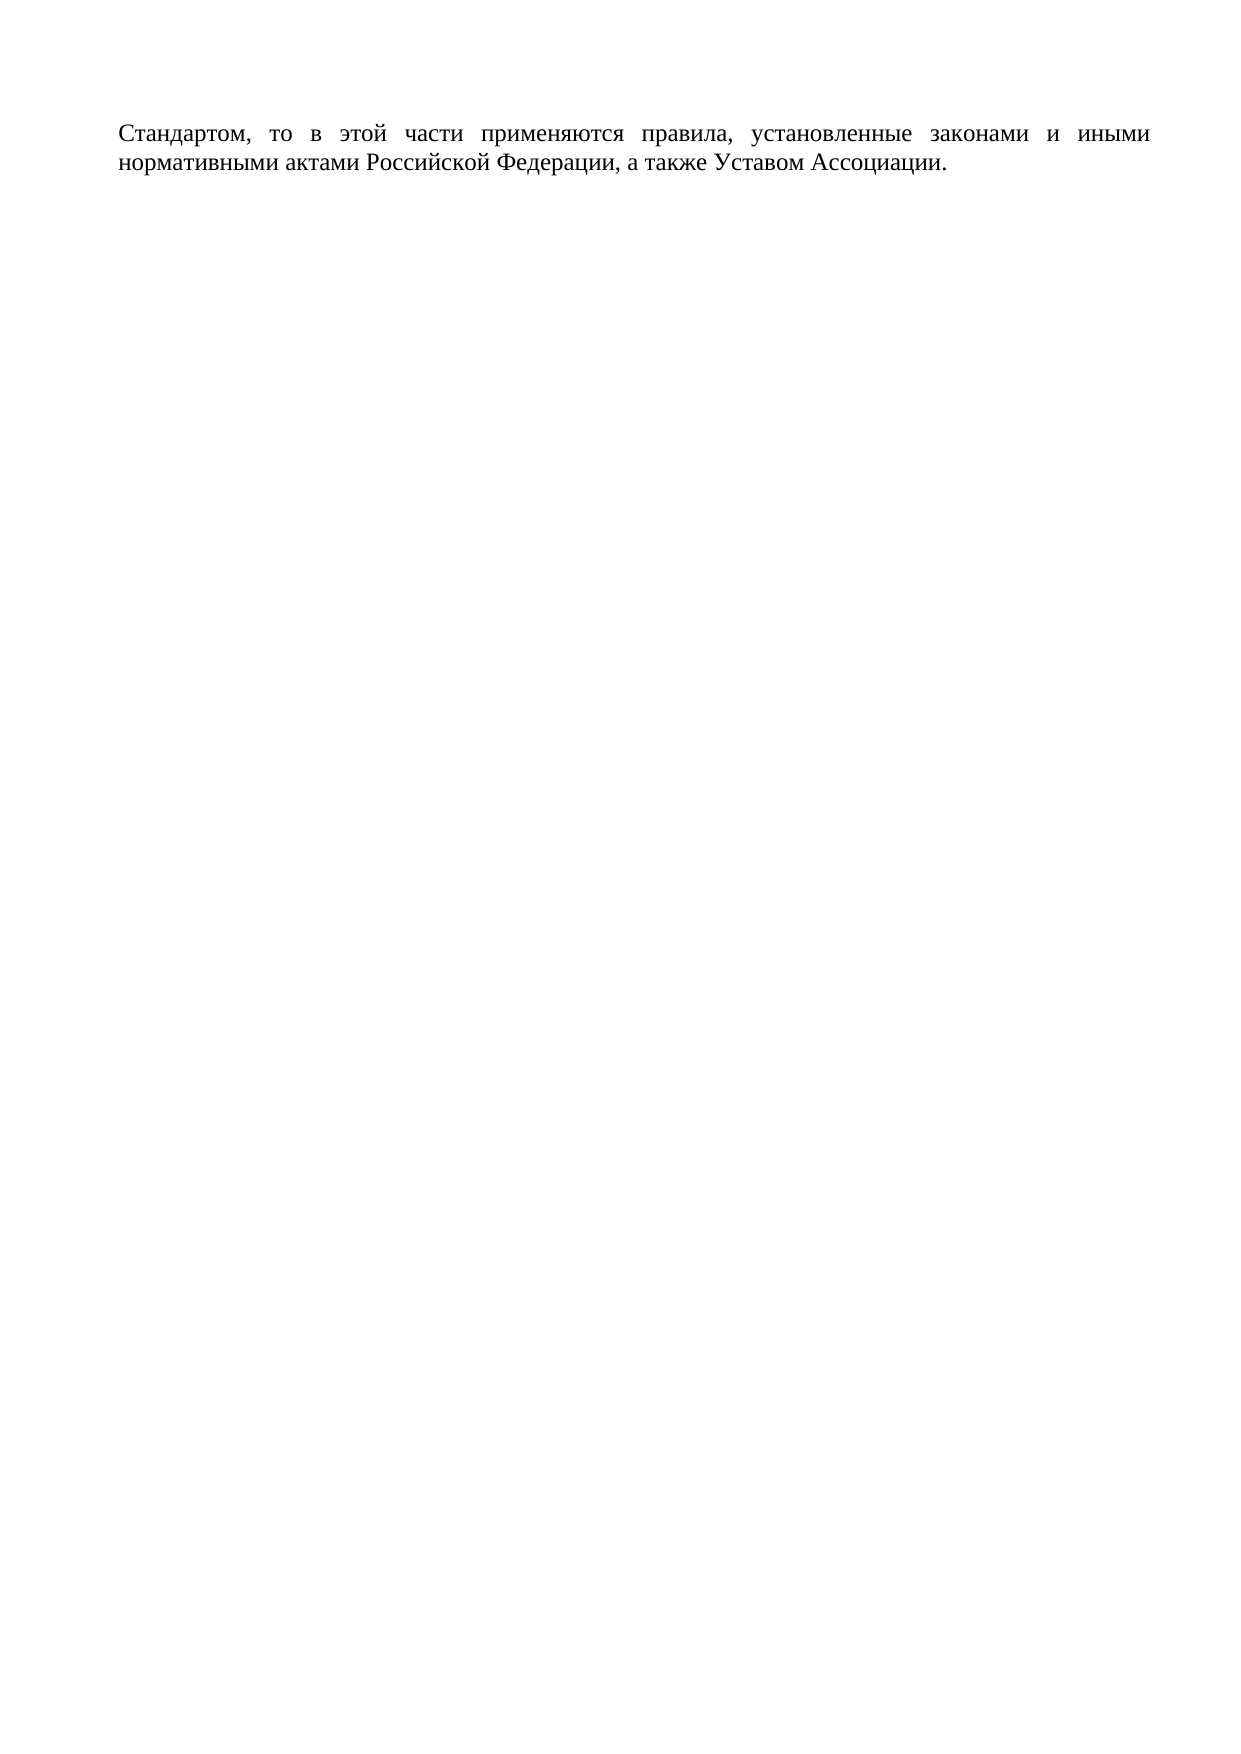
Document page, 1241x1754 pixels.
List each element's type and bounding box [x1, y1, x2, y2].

list [118, 118, 1152, 176]
